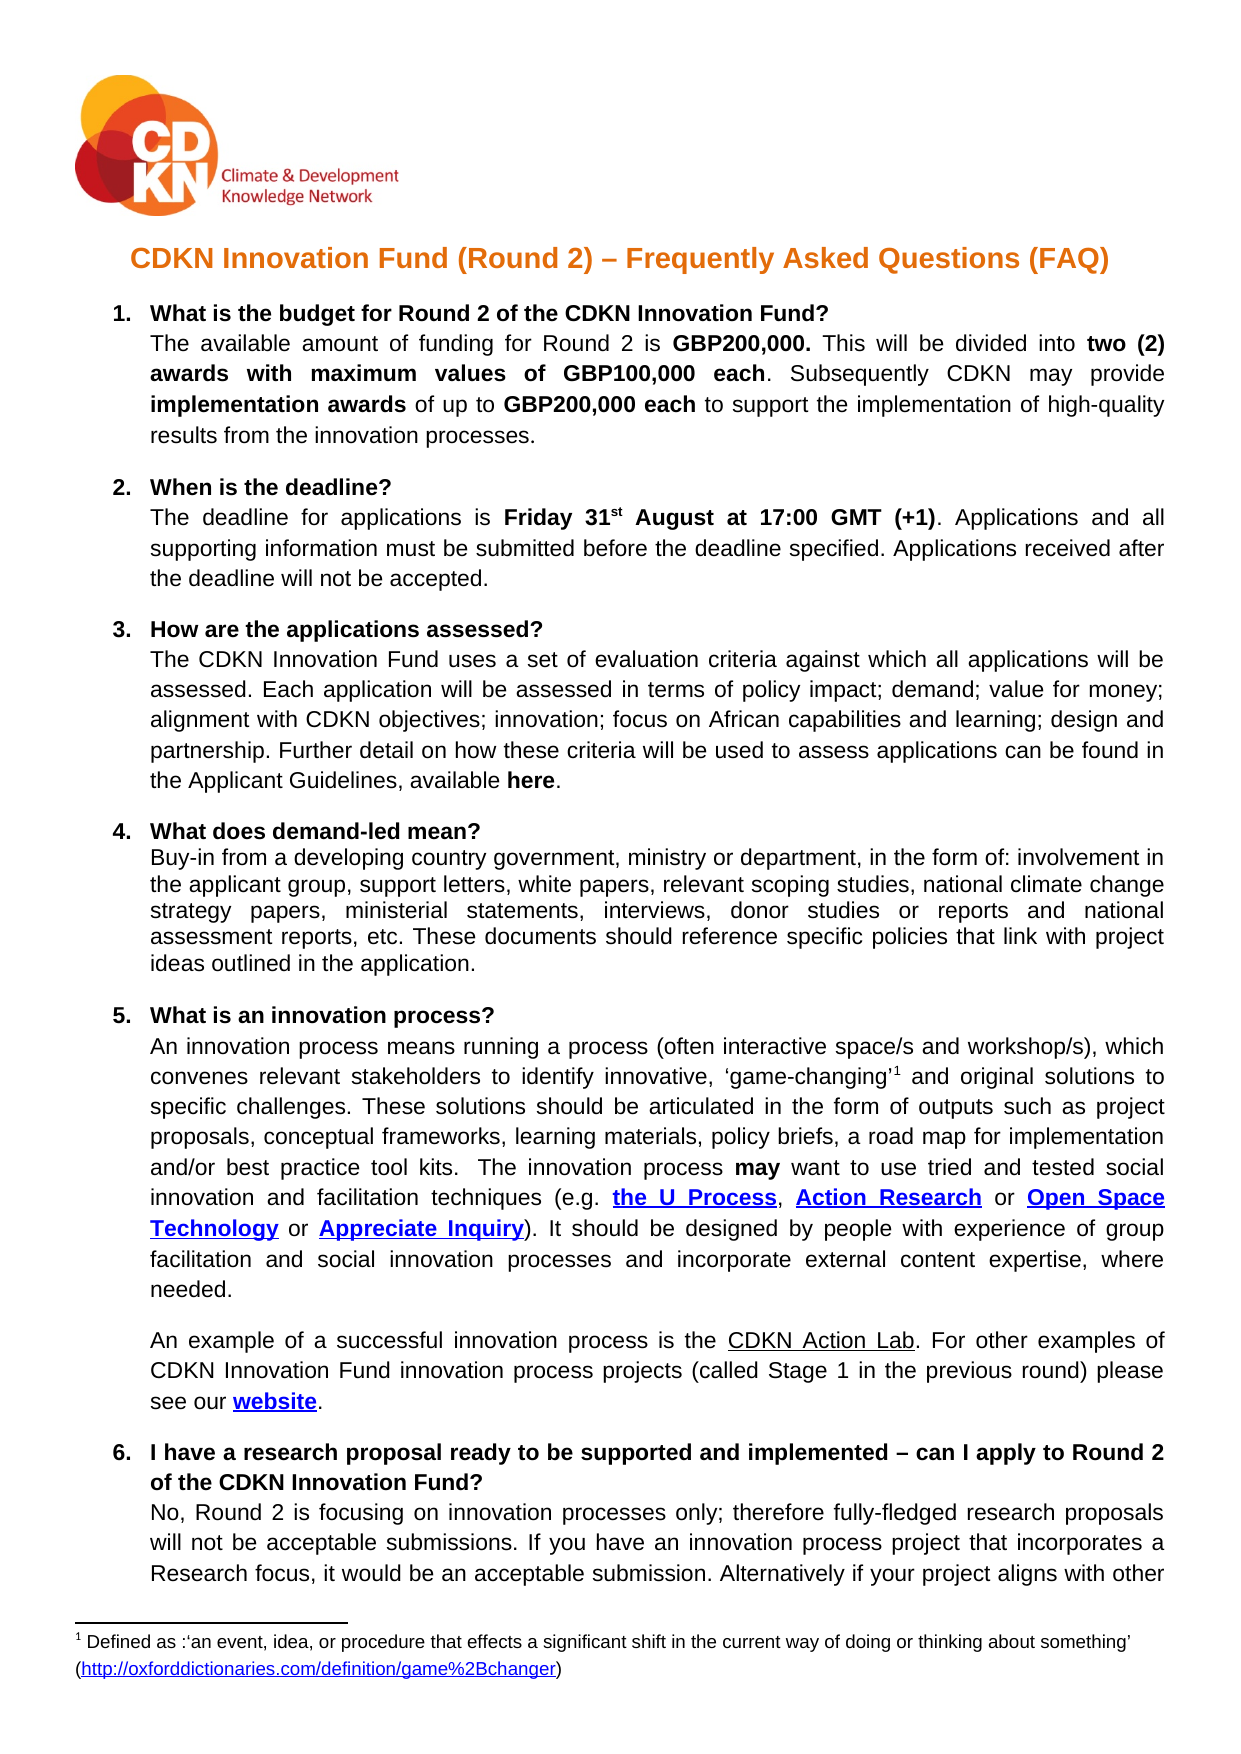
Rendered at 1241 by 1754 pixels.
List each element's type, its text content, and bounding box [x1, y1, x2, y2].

list The deadline for applications is Friday 31st August at 17:00 GMT (+1). Applications and all supporting information must be submitted before the deadline specified. Applications received after the deadline will not be accepted. [150, 504, 1165, 591]
list I have a research proposal ready to be supported and implemented – can I apply to Round 2 of the CDKN Innovation Fund? [112, 1439, 1165, 1495]
text CDKN Innovation Fund (Round 2) – Frequently Asked Questions (FAQ) [75, 241, 1165, 274]
picture [75, 75, 399, 216]
text An example of a successful innovation process is the CDKN Action Lab. For other examples of CDKN Innovation Fund innovation process projects (called Stage 1 in the previous round) please see our website. [150, 1327, 1165, 1414]
list What is an innovation process? [112, 1002, 1165, 1029]
list What does demand-led mean? [112, 818, 1165, 844]
list The CDKN Innovation Fund uses a set of evaluation criteria against which all applications will be assessed. Each application will be assessed in terms of policy impact; demand; value for money; alignment with CDKN objectives; innovation; focus on African capabilities and learning; design and partnership. Further detail on how these criteria will be used to assess applications can be found in the Applicant Guidelines, available here. [150, 646, 1165, 793]
text Buy-in from a developing country government, ministry or department, in the form of: involvement in the applicant group, support letters, white papers, relevant scoping studies, national climate change strategy papers, ministerial statements, interviews, donor studies or reports and national assessment reports, etc. These documents should reference specific policies that link with project ideas outlined in the application. [150, 844, 1165, 976]
list What is the budget for Round 2 of the CDKN Innovation Fund? [112, 300, 1165, 326]
list The available amount of funding for Round 2 is GBP200,000. This will be divided into two (2) awards with maximum values of GBP100,000 each. Subsequently CDKN may provide implementation awards of up to GBP200,000 each to support the implementation of high-quality results from the innovation processes. [150, 330, 1165, 449]
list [150, 1499, 1165, 1586]
list When is the deadline? [112, 474, 1165, 501]
list How are the applications assessed? [112, 616, 1165, 642]
list An innovation process means running a process (often interactive space/s and workshop/s), which convenes relevant stakeholders to identify innovative, ‘game-changing’ and original solutions to specific challenges. These solutions should be articulated in the form of outputs such as project proposals, conceptual frameworks, learning materials, policy briefs, a road map for implementation and/or best practice tool kits. The innovation process may want to use tried and tested social innovation and facilitation techniques (e.g. the U Process, Action Research or Open Space Technology or Appreciate Inquiry). It should be designed by people with experience of group facilitation and social innovation processes and incorporate external content expertise, where needed. [150, 1033, 1165, 1303]
